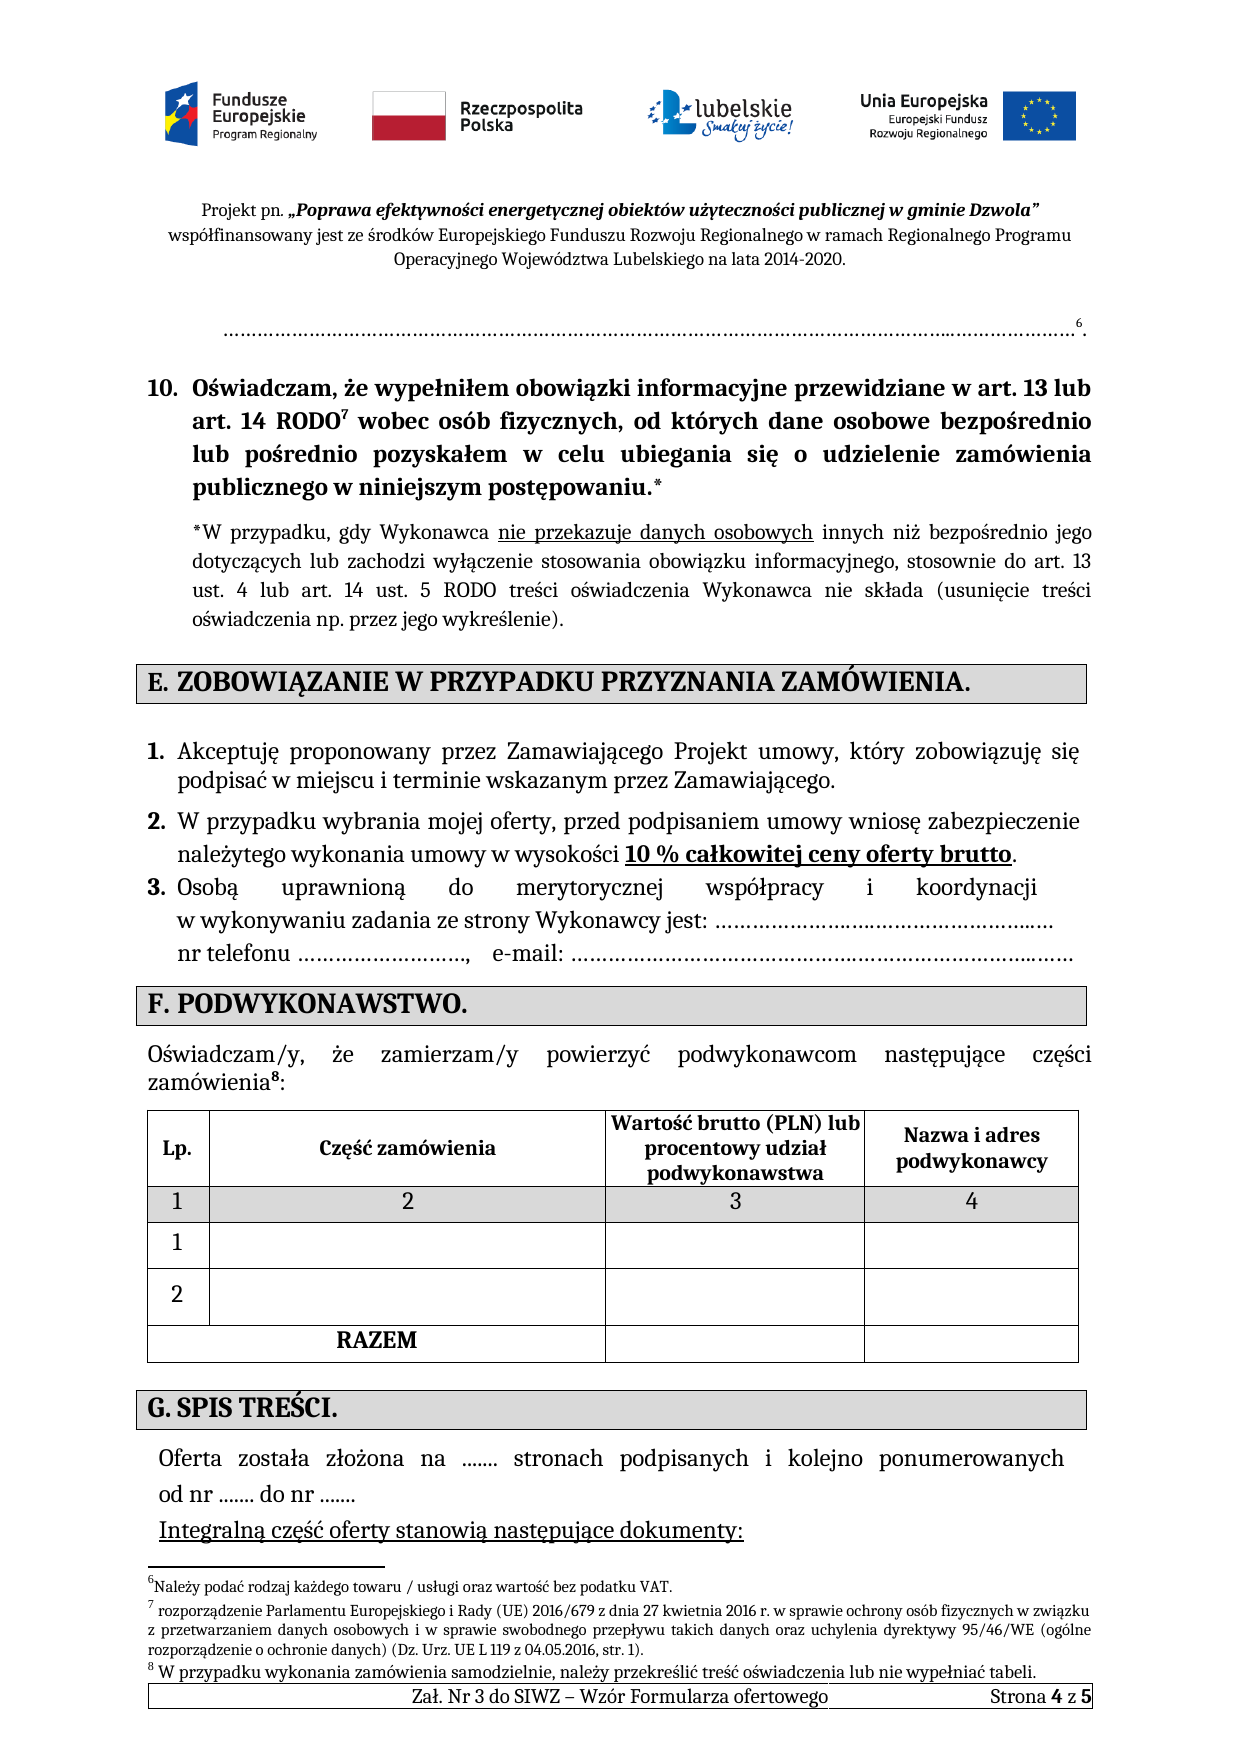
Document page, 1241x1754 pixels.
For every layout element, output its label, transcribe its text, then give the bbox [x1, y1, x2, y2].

table_cell 2 [148, 1269, 209, 1325]
table_header ZOBOWIĄZANIE W PRZYPADKU PRZYZNANIA ZAMÓWIENIA. [137, 665, 1086, 703]
list Oświadczam, że wypełniłem obowiązki informacyjne przewidziane w art. 13 lub art. 14 RODO wobec osób fizycznych, od których dane osobowe bezpośrednio lub pośrednio pozyskałem w celu ubiegania się o udzielenie zamówienia publicznego w niniejszym postępowaniu.* [148, 373, 1092, 501]
text Oświadczam/y, że zamierzam/y powierzyć podwykonawcom następujące części zamówienia: [148, 1039, 1092, 1097]
picture [147, 23, 1092, 200]
table_cell 4 [865, 1187, 1078, 1222]
table_header Akceptuję proponowany przez Zamawiającego Projekt umowy, który zobowiązuję się podpisać w miejscu i terminie wskazanym przez Zamawiającego. W przypadku wybrania mojej oferty, przed podpisaniem umowy wniosę zabezpieczenie należytego wykonania umowy w wysokości 10 % całkowitej ceny oferty brutto. Osobą uprawnioną do merytorycznej współpracy i koordynacji w wykonywaniu zadania ze strony Wykonawcy jest: ………………….….……………………..… nr telefonu ………………………, e-mail: ……………………………………….………………………..…… [148, 737, 1092, 986]
table_header Lp. [148, 1111, 209, 1186]
table_cell [865, 1223, 1078, 1268]
table_cell [865, 1269, 1078, 1325]
text *W przypadku, gdy Wykonawca nie przekazuje danych osobowych innych niż bezpośrednio jego dotyczących lub zachodzi wyłączenie stosowania obowiązku informacyjnego, stosownie do art. 13 ust. 4 lub art. 14 ust. 5 RODO treści oświadczenia Wykonawca nie składa (usunięcie treści oświadczenia np. przez jego wykreślenie). [192, 519, 1092, 631]
table_cell 1 [148, 1187, 209, 1222]
table_header SPIS TREŚCI. [137, 1391, 1086, 1429]
table_cell 3 [606, 1187, 864, 1222]
table_cell RAZEM [148, 1326, 605, 1362]
table_cell [210, 1269, 605, 1325]
table_cell 1 [148, 1223, 209, 1268]
table_cell [865, 1326, 1078, 1362]
list ………………………………………………………………………………………………………………..…………………. [177, 316, 1092, 342]
table_cell [606, 1269, 864, 1325]
table_cell [606, 1223, 864, 1268]
table_header Nazwa i adres podwykonawcy [865, 1111, 1078, 1186]
table_cell 2 [210, 1187, 605, 1222]
table_header PODWYKONAWSTWO. [137, 987, 1086, 1025]
table_header Część zamówienia [210, 1111, 605, 1186]
table_cell [606, 1326, 864, 1362]
table_header Wartość brutto (PLN) lub procentowy udział podwykonawstwa [606, 1111, 864, 1186]
table_cell [210, 1223, 605, 1268]
